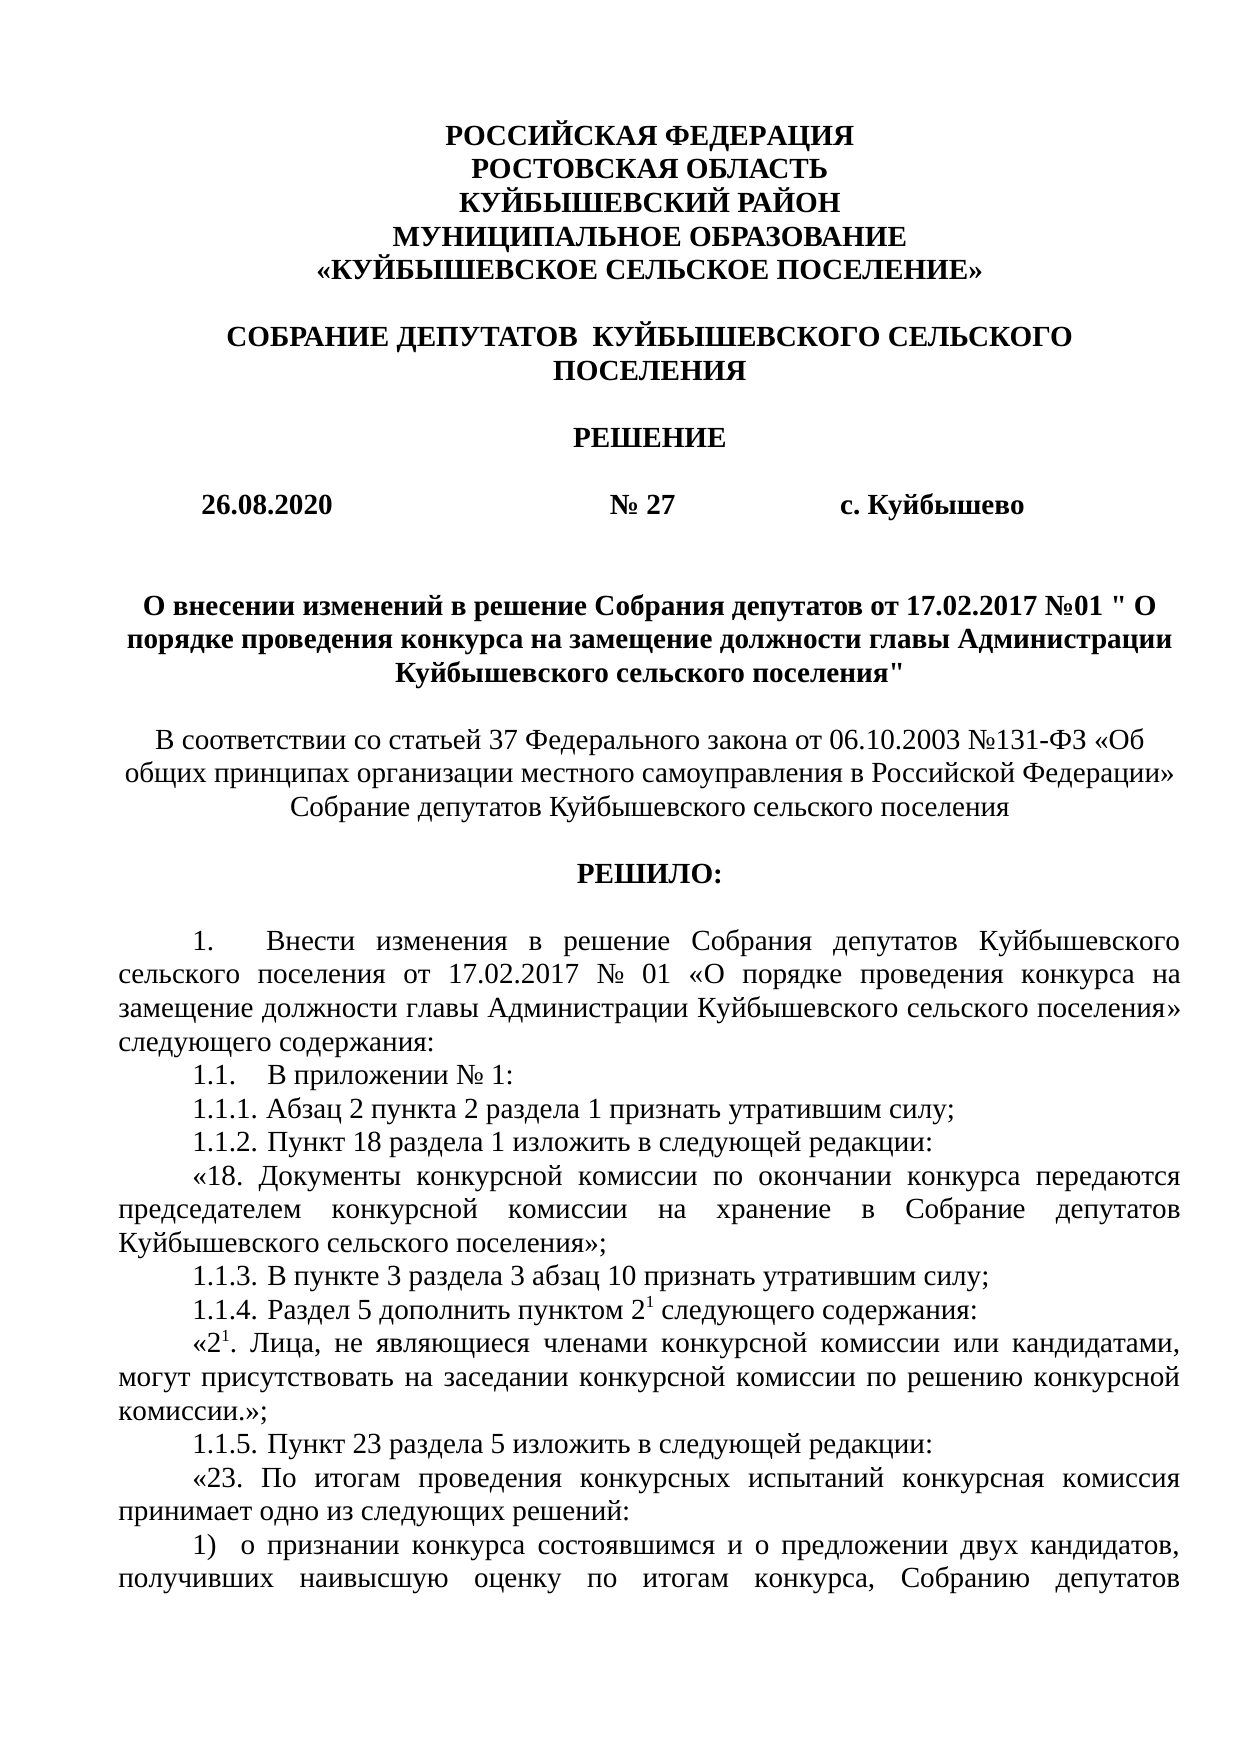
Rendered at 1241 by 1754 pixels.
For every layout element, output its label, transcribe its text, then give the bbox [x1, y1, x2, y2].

text «23. По итогам проведения конкурсных испытаний конкурсная комиссия принимает одно из следующих решений: [118, 1460, 1181, 1527]
list «21. Лица, не являющиеся членами конкурсной комиссии или кандидатами, могут присутствовать на заседании конкурсной комиссии по решению конкурсной комиссии.»; [118, 1326, 1181, 1426]
list Внести изменения в решение Собрания депутатов Куйбышевского сельского поселения от 17.02.2017 № 01 «О порядке проведения конкурса на замещение должности главы Администрации Куйбышевского сельского поселения» следующего содержания: [118, 923, 1181, 1057]
text РОСТОВСКАЯ ОБЛАСТЬ [118, 152, 1181, 185]
list Абзац 2 пункта 2 раздела 1 признать утратившим силу; [118, 1091, 1181, 1124]
table_header № 27 [438, 454, 744, 521]
list «18. Документы конкурсной комиссии по окончании конкурса передаются председателем конкурсной комиссии на хранение в Собрание депутатов Куйбышевского сельского поселения»; [118, 1158, 1181, 1258]
text СОБРАНИЕ ДЕПУТАТОВ КУЙБЫШЕВСКОГО СЕЛЬСКОГО [118, 319, 1181, 353]
list Пункт 23 раздела 5 изложить в следующей редакции: [192, 1426, 1181, 1460]
text РЕШИЛО: [118, 856, 1181, 889]
table_header с. Куйбышево [745, 454, 1119, 521]
text МУНИЦИПАЛЬНОЕ ОБРАЗОВАНИЕ [118, 219, 1181, 252]
table_header 26.08.2020 [96, 454, 438, 521]
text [118, 1527, 1181, 1594]
text В соответствии со статьей 37 Федерального закона от 06.10.2003 №131-ФЗ «Об общих принципах организации местного самоуправления в Российской Федерации» Собрание депутатов Куйбышевского сельского поселения [118, 722, 1181, 822]
text РЕШЕНИЕ [118, 420, 1181, 453]
list В пункте 3 раздела 3 абзац 10 признать утратившим силу; [192, 1258, 1181, 1292]
list Раздел 5 дополнить пунктом 21 следующего содержания: [192, 1292, 1181, 1326]
title РОССИЙСКАЯ ФЕДЕРАЦИЯ [118, 118, 1181, 152]
text КУЙБЫШЕВСКИЙ РАЙОН [118, 185, 1181, 219]
text ПОСЕЛЕНИЯ [118, 353, 1181, 386]
text О внесении изменений в решение Собрания депутатов от 17.02.2017 №01 " О порядке проведения конкурса на замещение должности главы Администрации Куйбышевского сельского поселения" [118, 588, 1181, 688]
list В приложении № 1: [192, 1057, 1181, 1091]
text «КУЙБЫШЕВСКОЕ СЕЛЬСКОЕ ПОСЕЛЕНИЕ» [118, 252, 1181, 286]
list Пункт 18 раздела 1 изложить в следующей редакции: [192, 1124, 1181, 1158]
